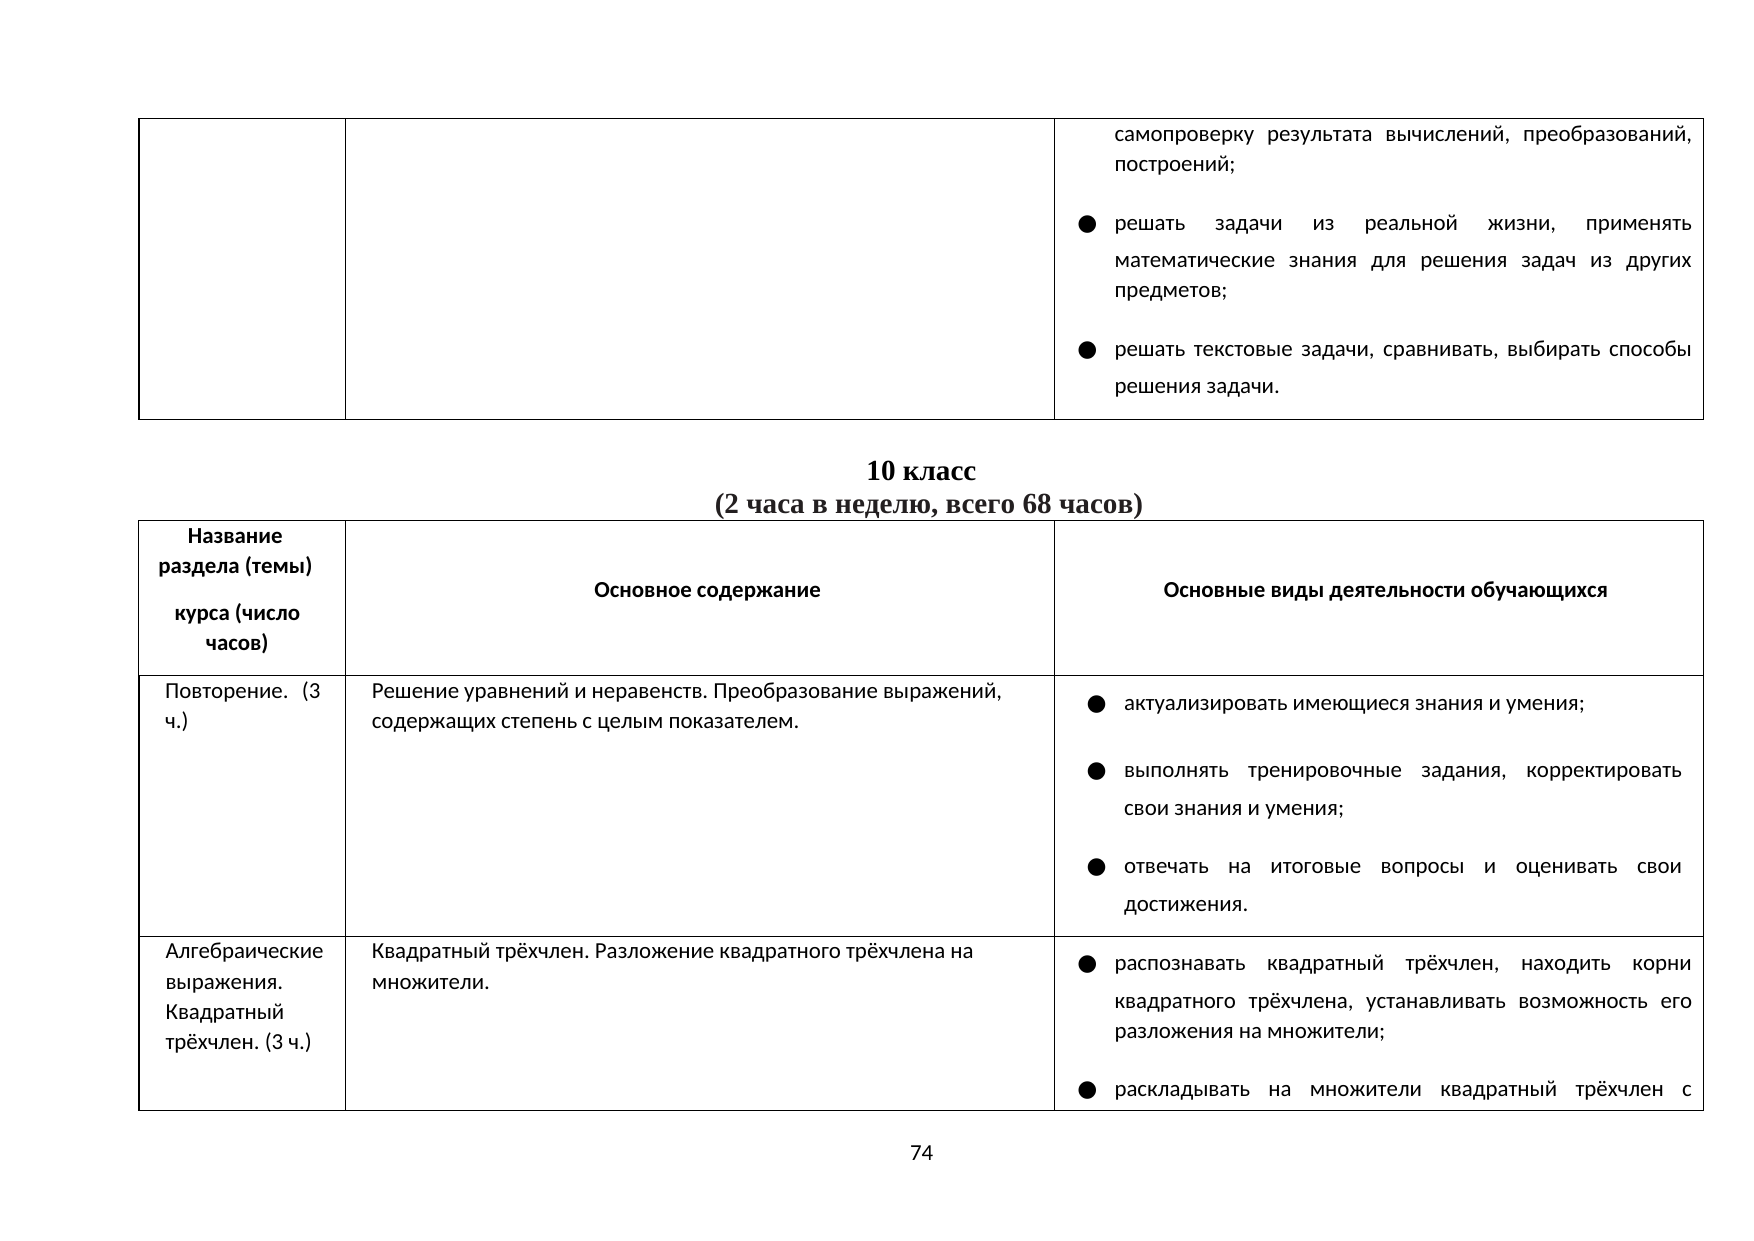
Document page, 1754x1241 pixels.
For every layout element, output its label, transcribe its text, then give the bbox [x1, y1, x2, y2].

table_cell Решение уравнений и неравенств. Преобразование выражений, содержащих степень с целым показателем. [346, 676, 1054, 936]
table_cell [140, 119, 345, 418]
table_cell Повторение. (3 ч.) [140, 676, 345, 936]
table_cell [346, 937, 1054, 1110]
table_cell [346, 119, 1054, 418]
table_cell актуализировать имеющиеся знания и умения; выполнять тренировочные задания, корректировать свои знания и умения; отвечать на итоговые вопросы и оценивать свои достижения. [1055, 676, 1703, 936]
text 10 класс [177, 453, 1665, 487]
text (2 часа в неделю, всего 68 часов) [192, 487, 1665, 520]
table_header Основные виды деятельности обучающихся [1055, 521, 1703, 675]
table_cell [1055, 937, 1703, 1110]
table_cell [1055, 119, 1703, 418]
table_header Основное содержание [346, 521, 1054, 675]
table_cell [140, 937, 345, 1110]
table_header Название раздела (темы) курса (число часов) [139, 521, 345, 675]
